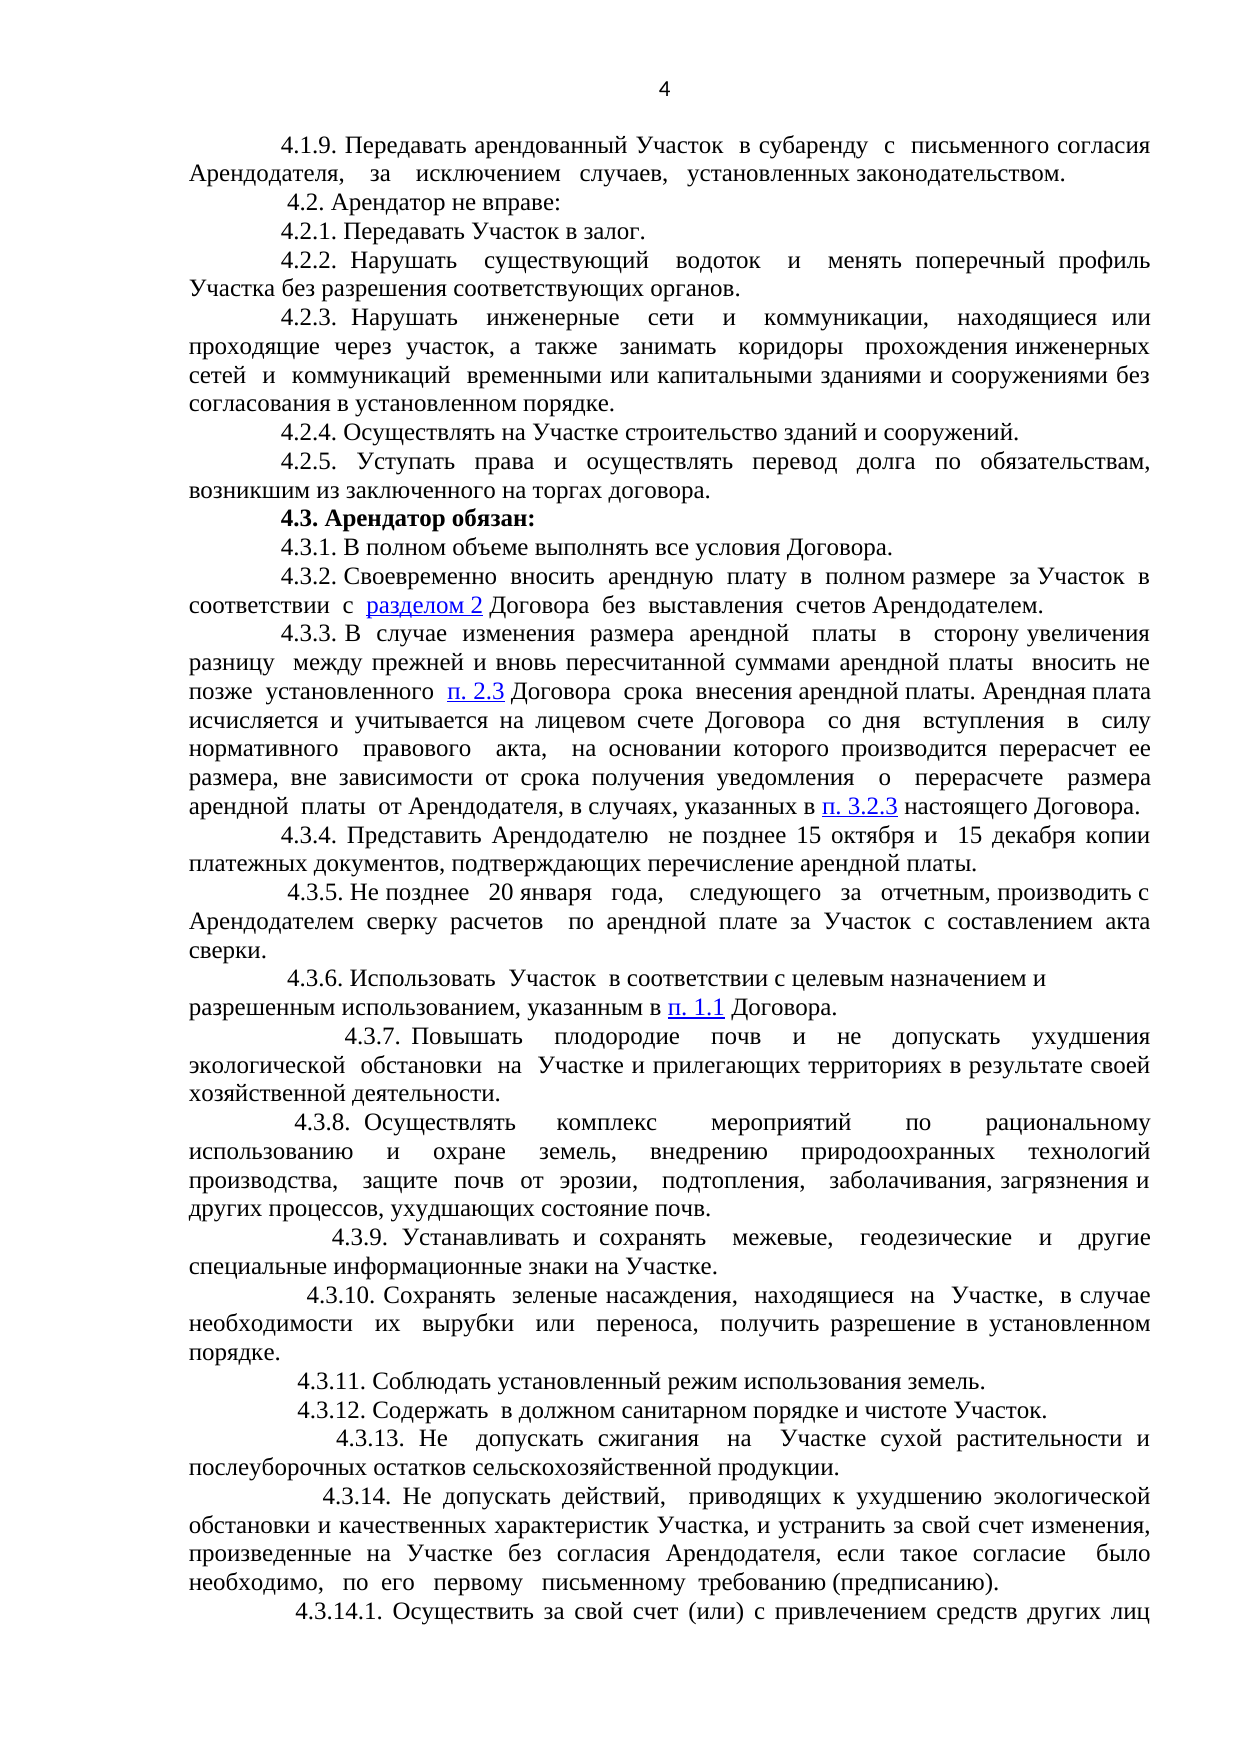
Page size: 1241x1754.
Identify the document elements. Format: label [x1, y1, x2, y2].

table_cell [177, 130, 1163, 1625]
